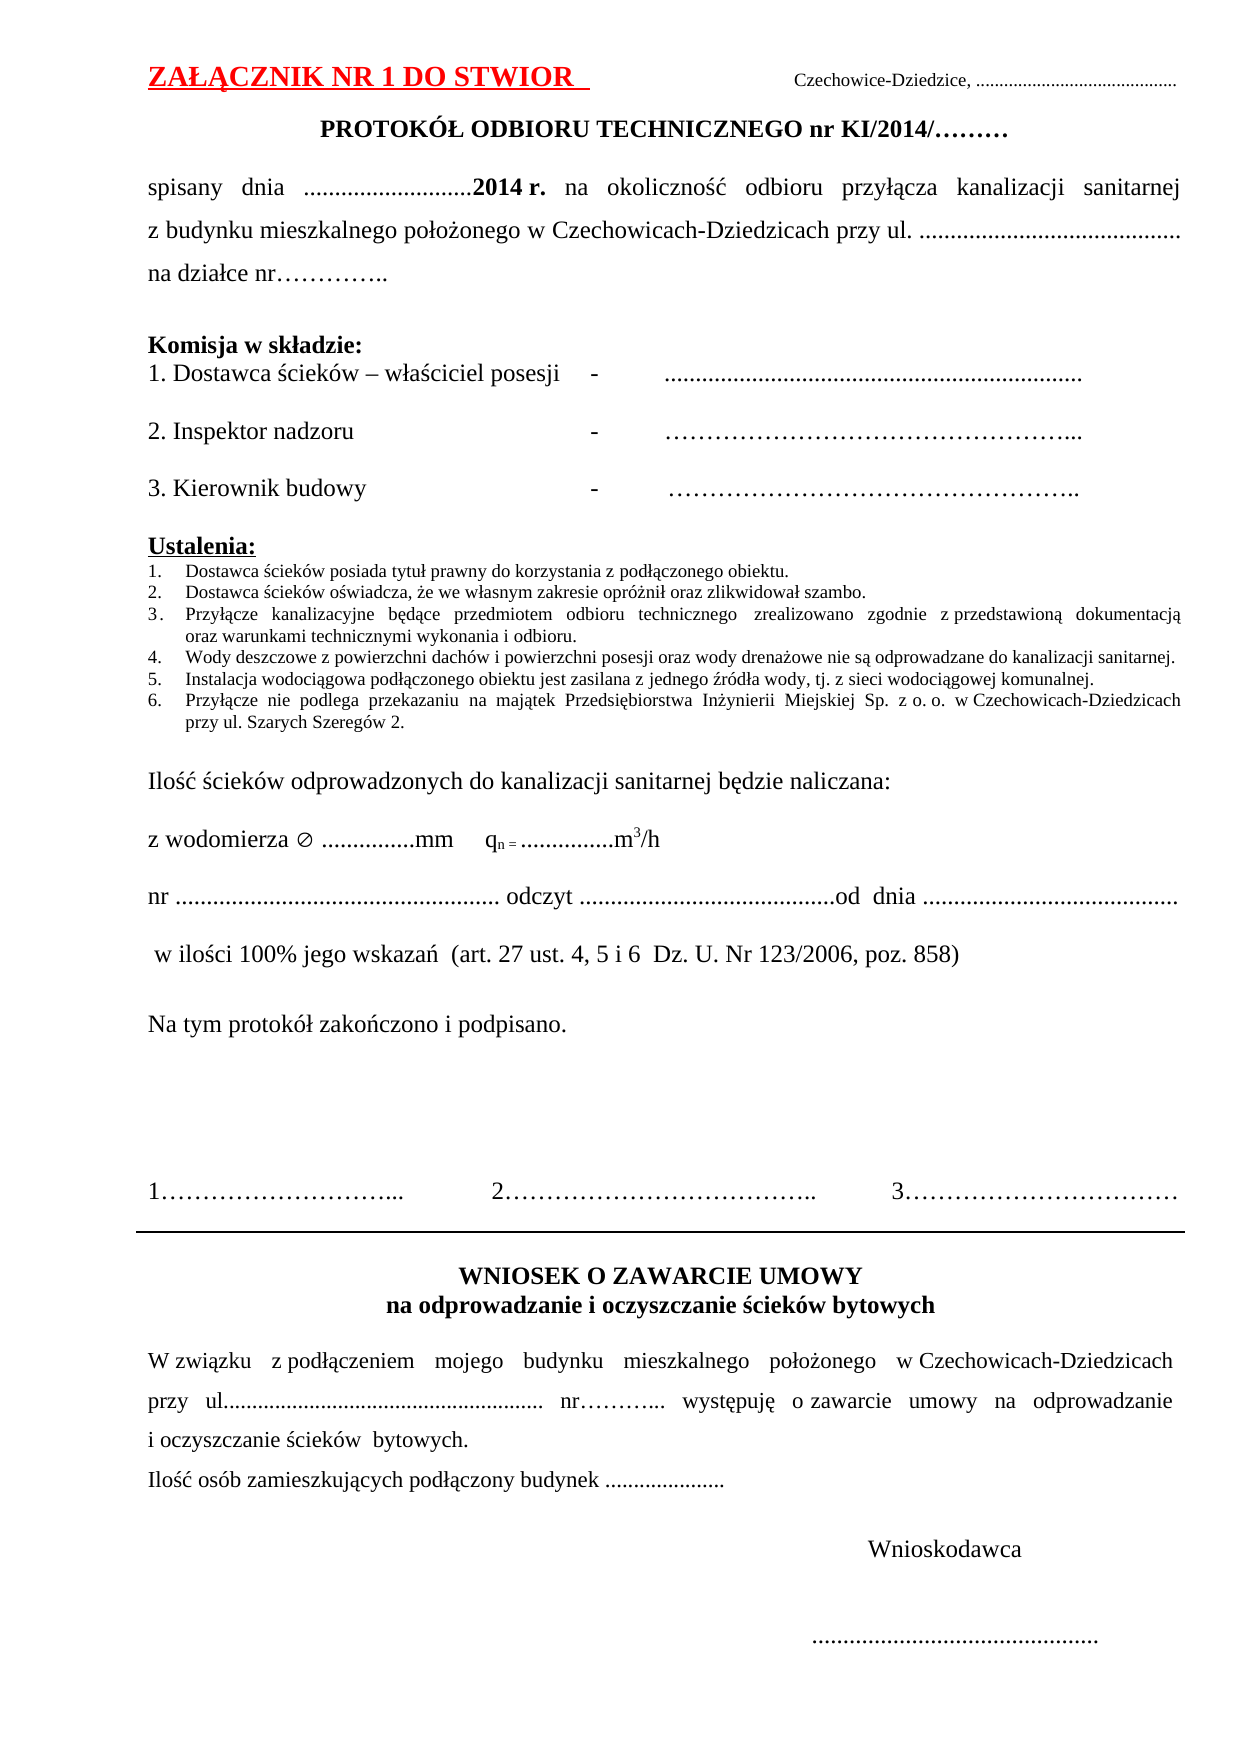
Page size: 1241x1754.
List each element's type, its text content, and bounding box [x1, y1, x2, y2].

list Przyłącze kanalizacyjne będące przedmiotem odbioru technicznego zrealizowano zgodnie z przedstawioną dokumentacją oraz warunkami technicznymi wykonania i odbioru. [148, 603, 1181, 646]
list Instalacja wodociągowa podłączonego obiektu jest zasilana z jednego źródła wody, tj. z sieci wodociągowej komunalnej. [148, 668, 1181, 689]
text 3. Kierownik budowy - ………………………………………….. [148, 473, 1181, 502]
list Ilość ścieków odprowadzonych do kanalizacji sanitarnej będzie naliczana: z wodomierza ...............mm qn = ...............m3/h nr .................................................... odczyt .........................................od dnia ......................................... w ilości 100% jego wskazań (art. 27 ust. 4, 5 i 6 Dz. U. Nr 123/2006, poz. 858) [148, 766, 1181, 968]
text 2. Inspektor nadzoru - …………………………………………... [148, 416, 1181, 445]
text spisany dnia ...........................2014 r. na okoliczność odbioru przyłącza kanalizacji sanitarnej z budynku mieszkalnego położonego w Czechowicach-Dziedzicach przy ul. .......................................... na działce nr………….. [148, 172, 1181, 287]
list Dostawca ścieków oświadcza, że we własnym zakresie opróżnił oraz zlikwidował szambo. [148, 581, 1181, 603]
text ZAŁĄCZNIK NR 1 DO STWIOR Czechowice-Dziedzice, ........................................... [148, 59, 1181, 93]
list Wody deszczowe z powierzchni dachów i powierzchni posesji oraz wody drenażowe nie są odprowadzane do kanalizacji sanitarnej. [148, 646, 1181, 668]
text 1. Dostawca ścieków – właściciel posesji - ................................................................... [148, 358, 1181, 387]
text .............................................. [738, 1620, 1181, 1649]
table_header WNIOSEK O ZAWARCIE UMOWY na odprowadzanie i oczyszczanie ścieków bytowych W związku z podłączeniem mojego budynku mieszkalnego położonego w Czechowicach-Dziedzicach przy ul........................................................ nr………... występuję o zawarcie umowy na odprowadzanie i oczyszczanie ścieków bytowych. Ilość osób zamieszkujących podłączony budynek ..................... [136, 1233, 1184, 1534]
text Ustalenia: [148, 531, 1181, 560]
list 1………………………... 2……………………………….. 3…………………………… [148, 1176, 1181, 1204]
text Wnioskodawca [738, 1534, 1181, 1563]
list Przyłącze nie podlega przekazaniu na majątek Przedsiębiorstwa Inżynierii Miejskiej Sp. z o. o. w Czechowicach-Dziedzicach przy ul. Szarych Szeregów 2. [148, 689, 1181, 732]
title PROTOKÓŁ ODBIORU TECHNICZNEGO nr KI/2014/……… [148, 114, 1181, 143]
list Na tym protokół zakończono i podpisano. [148, 1009, 1181, 1038]
list Dostawca ścieków posiada tytuł prawny do korzystania z podłączonego obiektu. [148, 560, 1181, 581]
text Komisja w składzie: [148, 330, 1181, 358]
